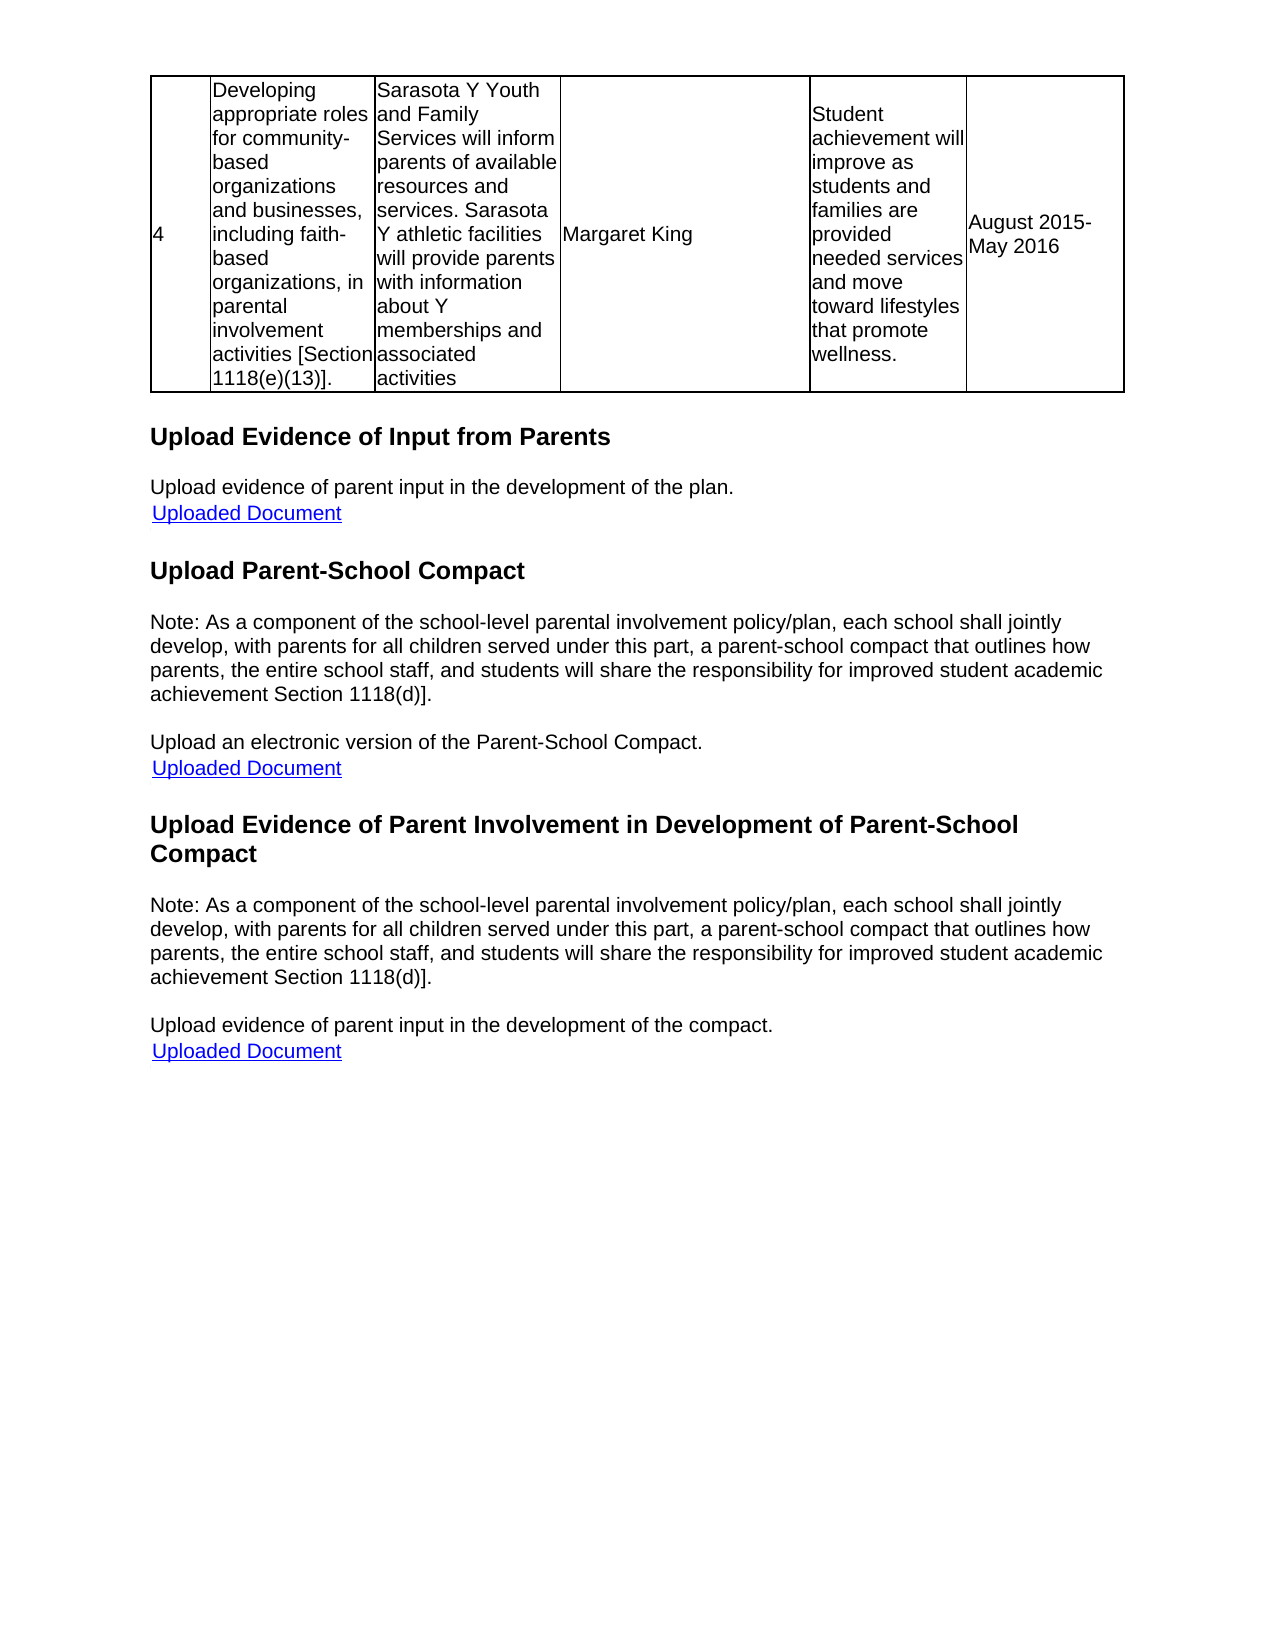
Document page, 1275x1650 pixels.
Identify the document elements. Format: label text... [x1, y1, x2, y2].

table_header Uploaded Document [151, 1038, 343, 1064]
table_cell Student achievement will improve as students and families are provided needed services and move toward lifestyles that promote wellness. [811, 77, 966, 391]
table_header Uploaded Document [151, 755, 343, 781]
text Upload Parent-School Compact [150, 556, 1125, 585]
table_cell Developing appropriate roles for community-based organizations and businesses, including faith-based organizations, in parental involvement activities [Section 1118(e)(13)]. [211, 77, 374, 391]
text Note: As a component of the school-level parental involvement policy/plan, each school shall jointly develop, with parents for all children served under this part, a parent-school compact that outlines how parents, the entire school staff, and students will share the responsibility for improved student academic achievement Section 1118(d)]. Upload evidence of parent input in the development of the compact. [150, 893, 1125, 1037]
text Upload evidence of parent input in the development of the plan. [150, 475, 1125, 499]
table_header Uploaded Document [151, 500, 343, 527]
table_cell Sarasota Y Youth and Family Services will inform parents of available resources and services. Sarasota Y athletic facilities will provide parents with information about Y memberships and associated activities [376, 77, 560, 391]
text Note: As a component of the school-level parental involvement policy/plan, each school shall jointly develop, with parents for all children served under this part, a parent-school compact that outlines how parents, the entire school staff, and students will share the responsibility for improved student academic achievement Section 1118(d)]. Upload an electronic version of the Parent-School Compact. [150, 610, 1125, 753]
text Upload Evidence of Parent Involvement in Development of Parent-School Compact [150, 810, 1125, 868]
table_cell Margaret King [561, 77, 809, 391]
table_cell 4 [152, 77, 210, 391]
table_cell August 2015-May 2016 [967, 77, 1123, 391]
text Upload Evidence of Input from Parents [150, 421, 1125, 450]
